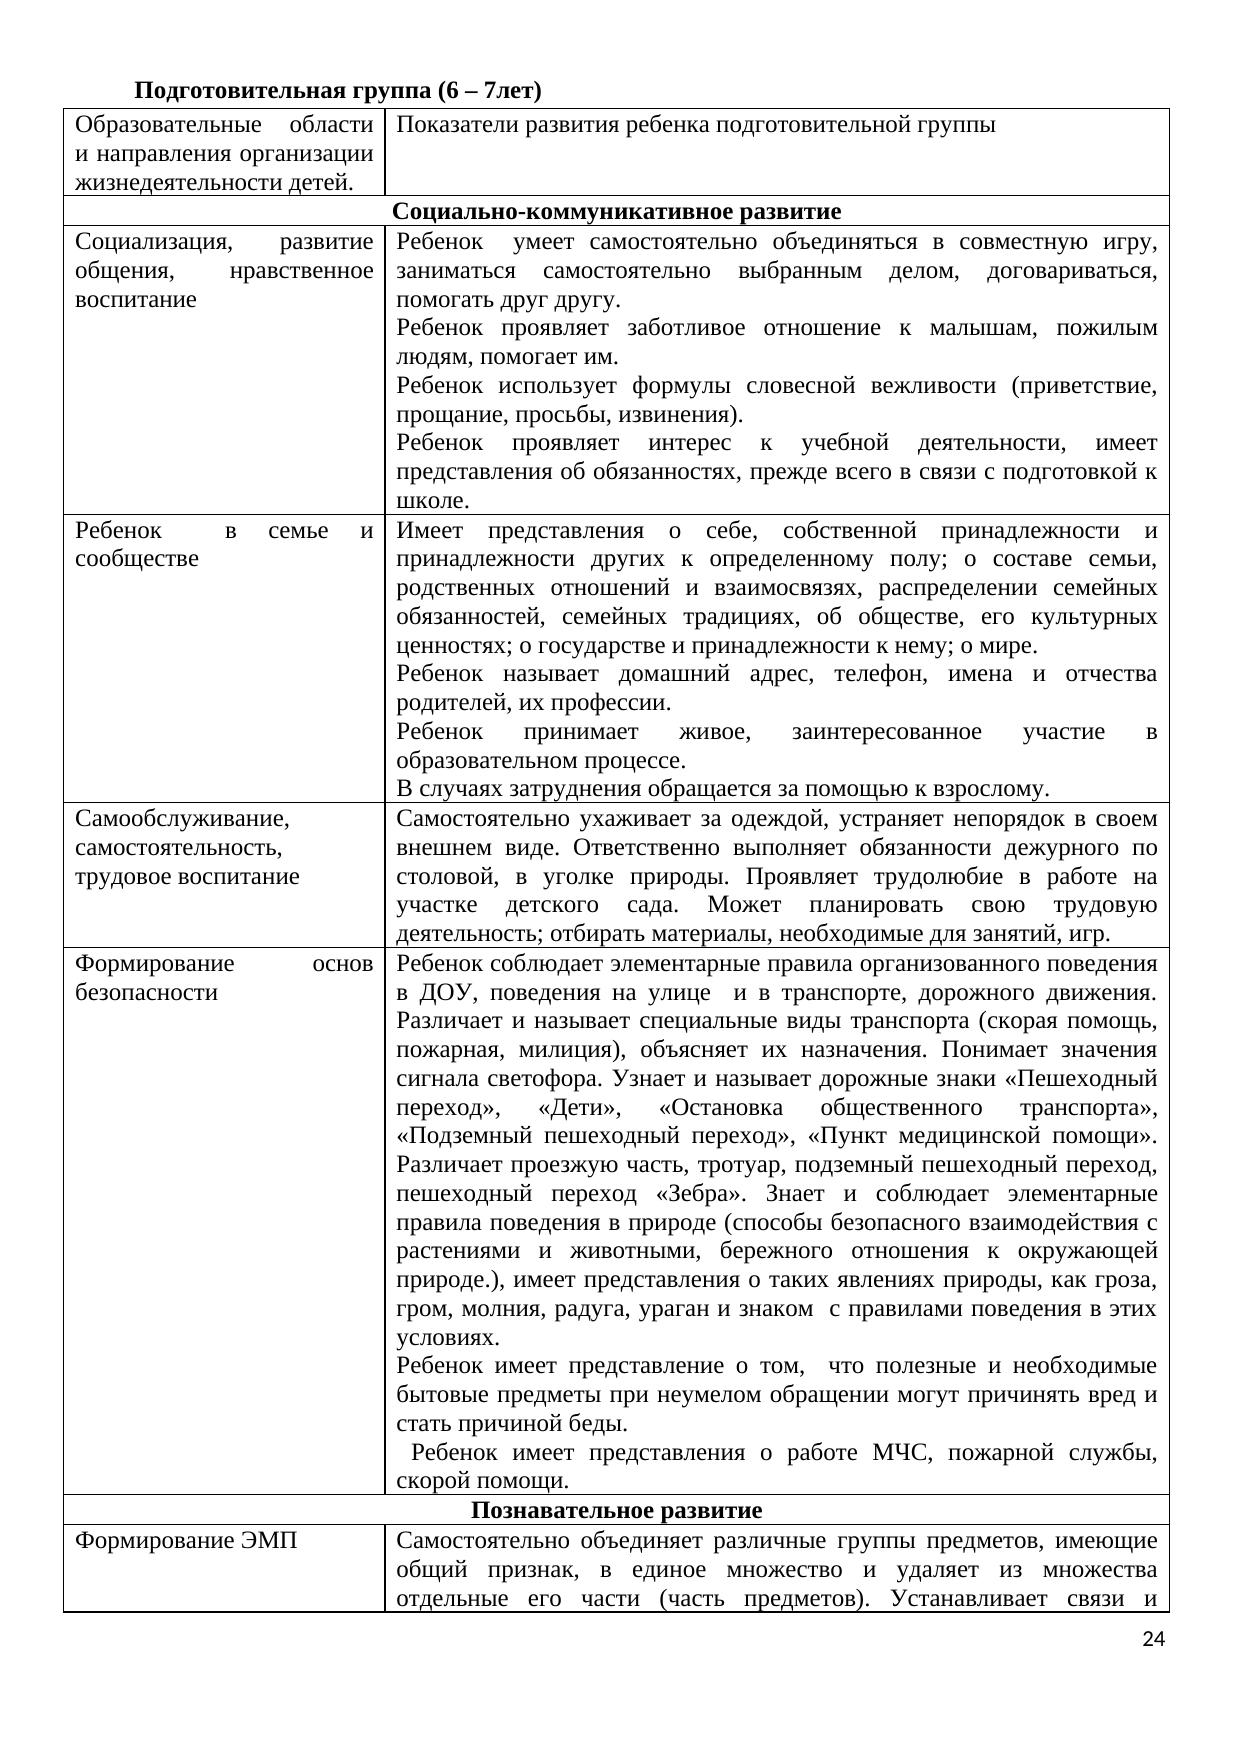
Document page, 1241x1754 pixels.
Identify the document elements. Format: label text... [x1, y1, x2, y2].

table_cell Формирование ЭМП [64, 1525, 384, 1611]
table_cell Имеет представления о себе, собственной принадлежности и принадлежности других к определенному полу; о составе семьи, родственных отношений и взаимосвязях, распределении семейных обязанностей, семейных традициях, об обществе, его культурных ценностях; о государстве и принадлежности к нему; о мире. Ребенок называет домашний адрес, телефон, имена и отчества родителей, их профессии. Ребенок принимает живое, заинтересованное участие в образовательном процессе. В случаях затруднения обращается за помощью к взрослому. [386, 515, 1169, 802]
table_cell Самообслуживание, самостоятельность, трудовое воспитание [64, 803, 384, 947]
table_cell Социально-коммуникативное развитие [64, 196, 1169, 225]
table_cell Ребенок в семье и сообществе [64, 515, 384, 802]
text Подготовительная группа (6 – 7лет) [75, 75, 1165, 104]
table_cell Самостоятельно ухаживает за одеждой, устраняет непорядок в своем внешнем виде. Ответственно выполняет обязанности дежурного по столовой, в уголке природы. Проявляет трудолюбие в работе на участке детского сада. Может планировать свою трудовую деятельность; отбирать материалы, необходимые для занятий, игр. [386, 803, 1169, 947]
table_cell Социализация, развитие общения, нравственное воспитание [64, 226, 384, 514]
table_header Показатели развития ребенка подготовительной группы [386, 109, 1169, 195]
table_cell Познавательное развитие [64, 1495, 1169, 1524]
table_cell Формирование основ безопасности [64, 948, 384, 1494]
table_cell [386, 1525, 1169, 1611]
table_header Образовательные области и направления организации жизнедеятельности детей. [64, 109, 384, 195]
table_cell Ребенок умеет самостоятельно объединяться в совместную игру, заниматься самостоятельно выбранным делом, договариваться, помогать друг другу. Ребенок проявляет заботливое отношение к малышам, пожилым людям, помогает им. Ребенок использует формулы словесной вежливости (приветствие, прощание, просьбы, извинения). Ребенок проявляет интерес к учебной деятельности, имеет представления об обязанностях, прежде всего в связи с подготовкой к школе. [386, 226, 1169, 514]
table_cell Ребенок соблюдает элементарные правила организованного поведения в ДОУ, поведения на улице и в транспорте, дорожного движения. Различает и называет специальные виды транспорта (скорая помощь, пожарная, милиция), объясняет их назначения. Понимает значения сигнала светофора. Узнает и называет дорожные знаки «Пешеходный переход», «Дети», «Остановка общественного транспорта», «Подземный пешеходный переход», «Пункт медицинской помощи». Различает проезжую часть, тротуар, подземный пешеходный переход, пешеходный переход «Зебра». Знает и соблюдает элементарные правила поведения в природе (способы безопасного взаимодействия с растениями и животными, бережного отношения к окружающей природе.), имеет представления о таких явлениях природы, как гроза, гром, молния, радуга, ураган и знаком с правилами поведения в этих условиях. Ребенок имеет представление о том, что полезные и необходимые бытовые предметы при неумелом обращении могут причинять вред и стать причиной беды. Ребенок имеет представления о работе МЧС, пожарной службы, скорой помощи. [386, 948, 1169, 1494]
